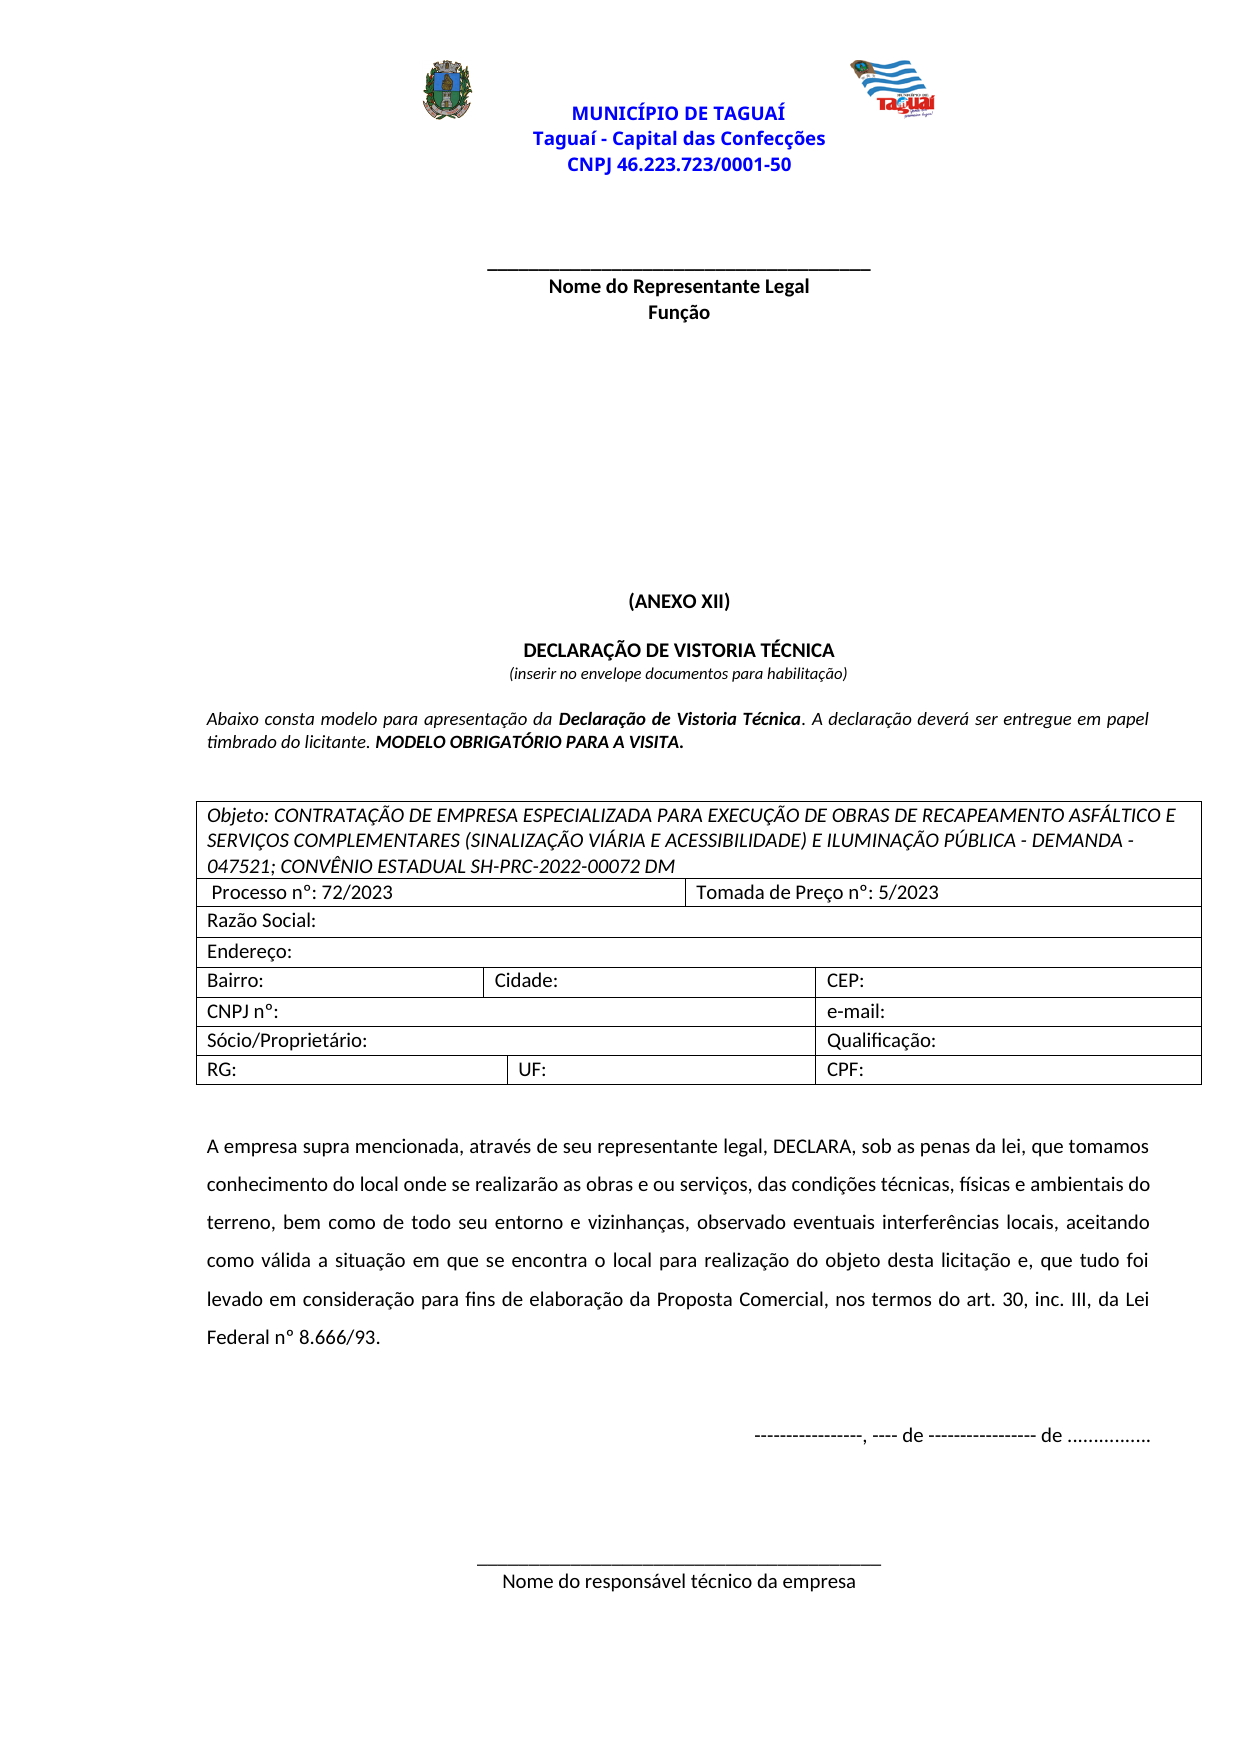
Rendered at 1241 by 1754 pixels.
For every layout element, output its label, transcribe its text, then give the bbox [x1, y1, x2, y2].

table_cell CPF: [816, 1056, 1201, 1084]
table_cell CEP: [816, 968, 1201, 997]
text A empresa supra mencionada, através de seu representante legal, DECLARA, sob as penas da lei, que tomamos conhecimento do local onde se realizarão as obras e ou serviços, das condições técnicas, físicas e ambientais do terreno, bem como de todo seu entorno e vizinhanças, observado eventuais interferências locais, aceitando como válida a situação em que se encontra o local para realização do objeto desta licitação e, que tudo foi levado em consideração para fins de elaboração da Proposta Comercial, nos termos do art. 30, inc. III, da Lei Federal nº 8.666/93. [207, 1133, 1152, 1349]
table_cell e-mail: [816, 998, 1201, 1026]
text -----------------, ---- de ----------------- de ................ [207, 1422, 1152, 1447]
table_cell RG: [197, 1056, 507, 1084]
text (inserir no envelope documentos para habilitação) [207, 663, 1152, 683]
table_header Objeto: CONTRATAÇÃO DE EMPRESA ESPECIALIZADA PARA EXECUÇÃO DE OBRAS DE RECAPEAMENTO ASFÁLTICO E SERVIÇOS COMPLEMENTARES (SINALIZAÇÃO VIÁRIA E ACESSIBILIDADE) E ILUMINAÇÃO PÚBLICA - DEMANDA - 047521; CONVÊNIO ESTADUAL SH-PRC-2022-00072 DM [197, 802, 1201, 878]
table_cell UF: [508, 1056, 815, 1084]
table_cell Sócio/Proprietário: [197, 1027, 815, 1055]
text (ANEXO XII) [207, 588, 1152, 613]
table_cell CNPJ nº: [197, 998, 815, 1026]
picture [422, 60, 473, 120]
text Nome do Representante Legal [207, 274, 1152, 299]
text Função [207, 299, 1152, 324]
picture [848, 59, 936, 120]
table_cell Endereço: [197, 938, 1201, 967]
table_cell Bairro: [197, 968, 483, 997]
table_cell Processo nº: 72/2023 [197, 879, 685, 906]
text DECLARAÇÃO DE VISTORIA TÉCNICA [207, 637, 1152, 663]
table_cell Razão Social: [197, 907, 1201, 937]
table_cell Tomada de Preço nº: 5/2023 [686, 879, 1201, 906]
text _______________________________________ [207, 1543, 1152, 1569]
text Abaixo consta modelo para apresentação da Declaração de Vistoria Técnica. A declaração deverá ser entregue em papel timbrado do licitante. MODELO OBRIGATÓRIO PARA A VISITA. [207, 707, 1152, 753]
table_cell Qualificação: [816, 1027, 1201, 1055]
text _____________________________________ [207, 248, 1152, 274]
table_cell Cidade: [484, 968, 815, 997]
text Nome do responsável técnico da empresa [207, 1569, 1152, 1594]
